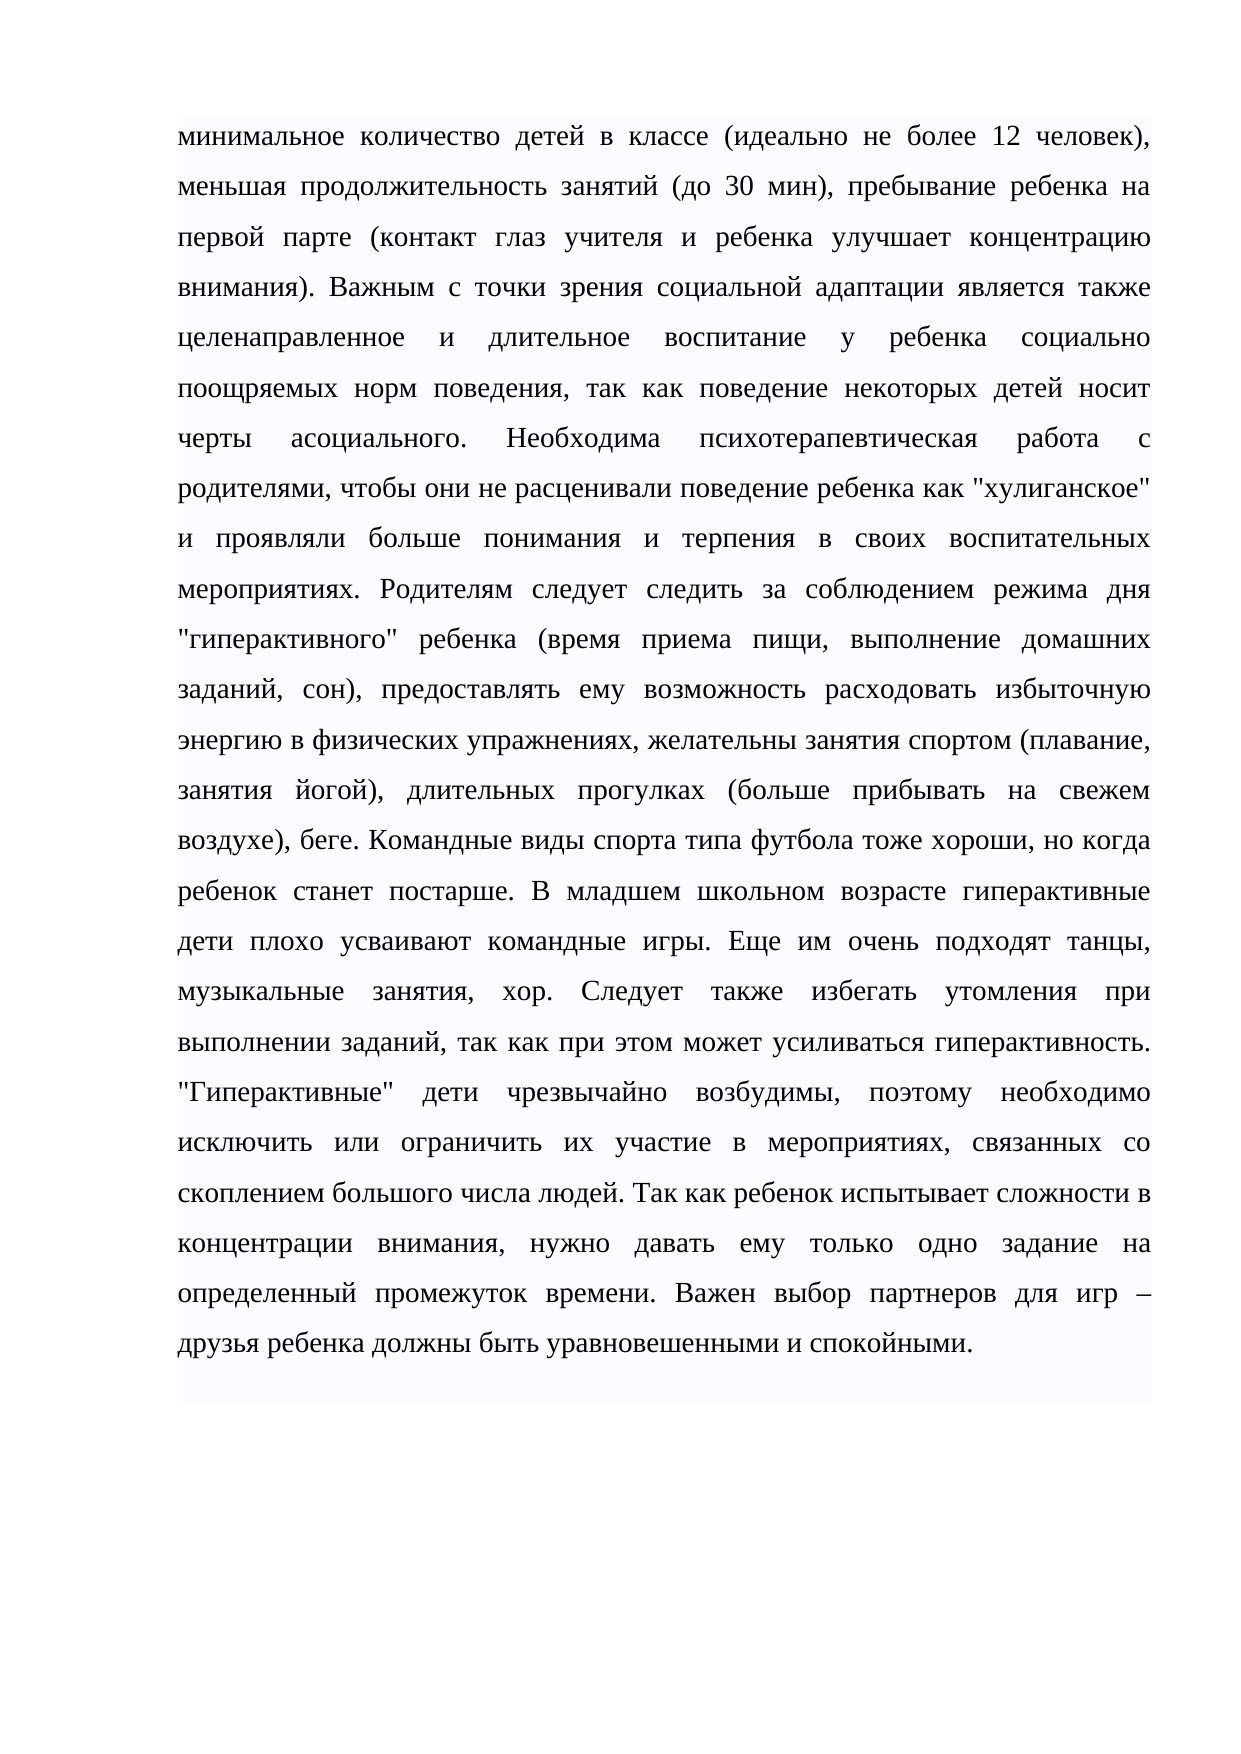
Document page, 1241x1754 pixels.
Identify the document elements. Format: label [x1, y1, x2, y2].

text [177, 118, 1152, 1359]
